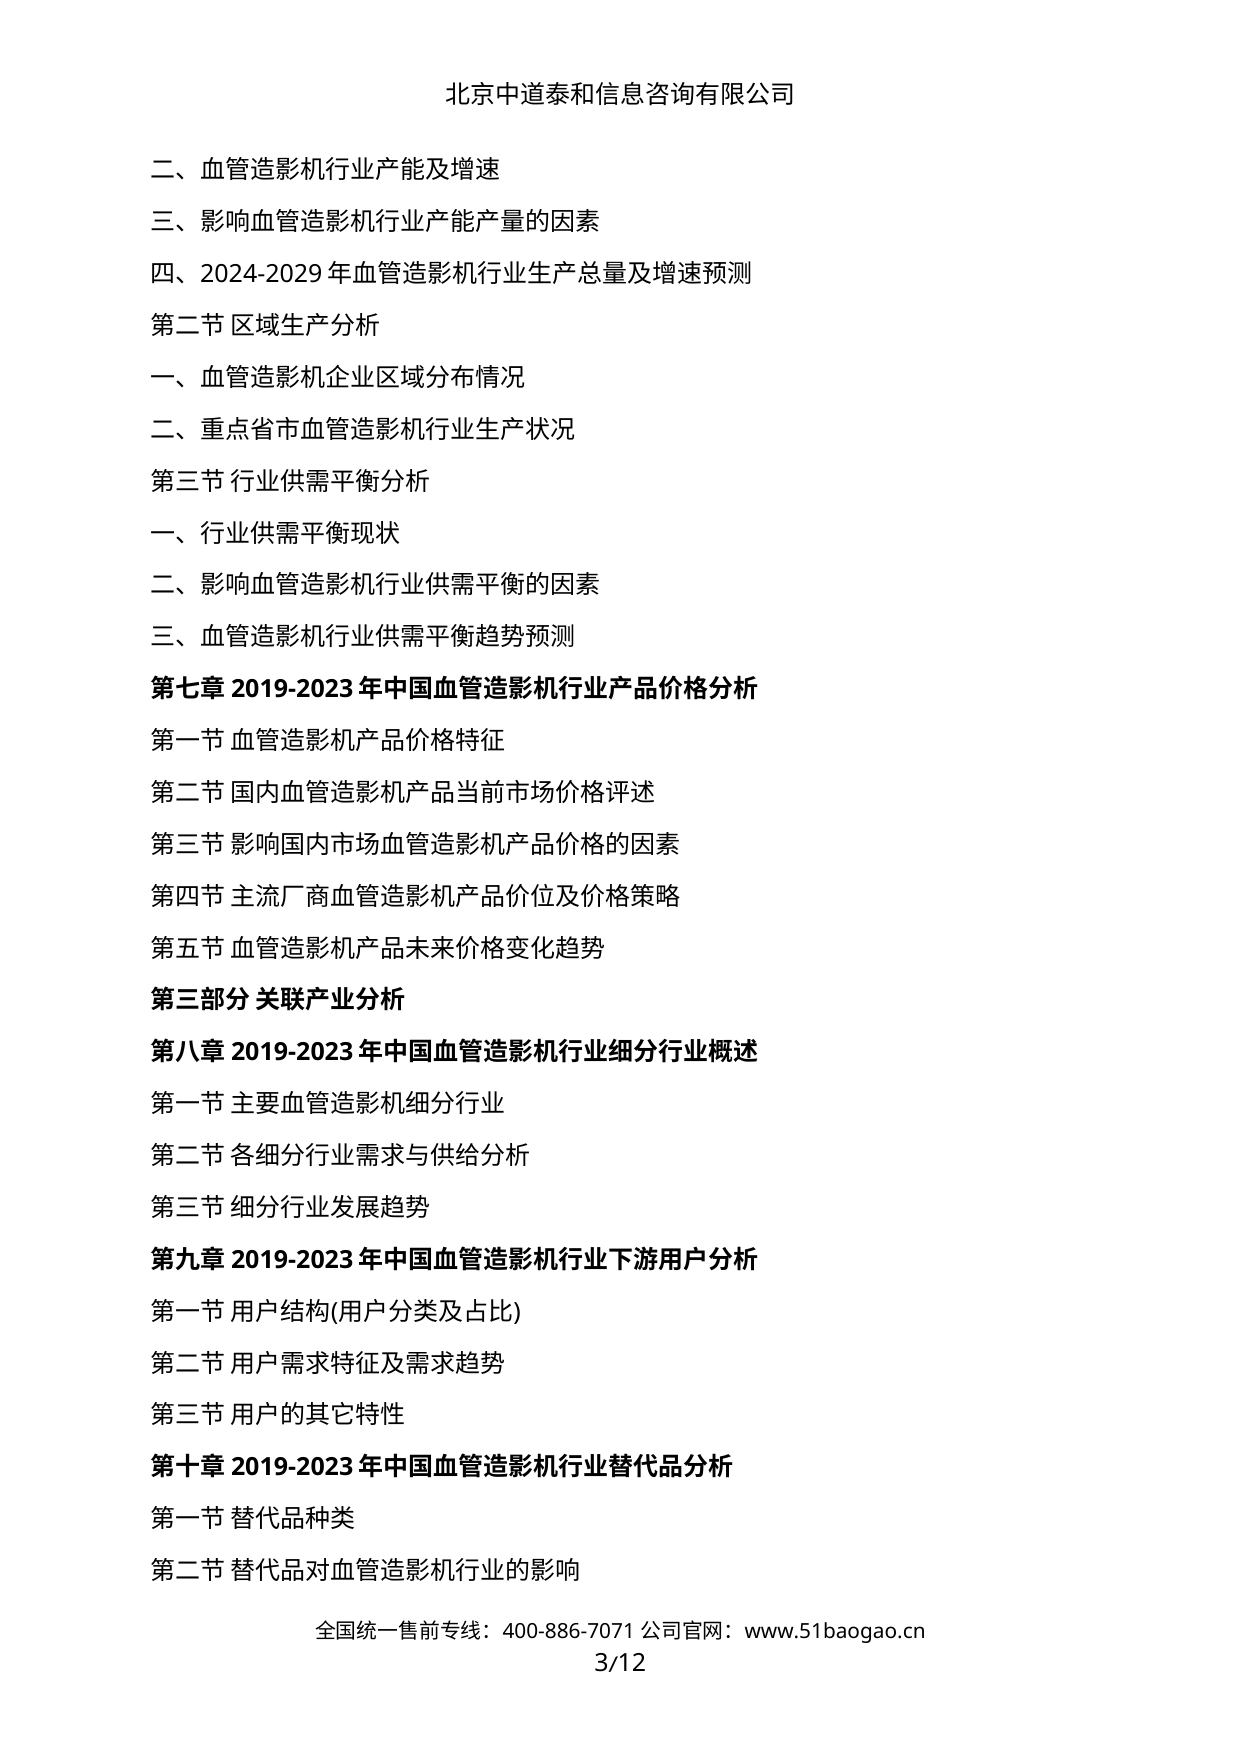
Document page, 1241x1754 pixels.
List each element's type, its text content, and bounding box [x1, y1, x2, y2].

text 一、血管造影机企业区域分布情况 [150, 357, 1090, 394]
text 二、影响血管造影机行业供需平衡的因素 [150, 565, 1090, 601]
text 一、行业供需平衡现状 [150, 513, 1090, 549]
text 第十章 2019-2023年中国血管造影机行业替代品分析 [150, 1447, 1090, 1483]
text 第二节 各细分行业需求与供给分析 [150, 1136, 1090, 1172]
text 三、影响血管造影机行业产能产量的因素 [150, 202, 1090, 238]
text 第七章 2019-2023年中国血管造影机行业产品价格分析 [150, 669, 1090, 705]
text 三、血管造影机行业供需平衡趋势预测 [150, 617, 1090, 653]
text 第三节 影响国内市场血管造影机产品价格的因素 [150, 824, 1090, 861]
text 第一节 血管造影机产品价格特征 [150, 721, 1090, 757]
text 第一节 替代品种类 [150, 1499, 1090, 1535]
text 第五节 血管造影机产品未来价格变化趋势 [150, 928, 1090, 964]
text 第三节 细分行业发展趋势 [150, 1187, 1090, 1224]
text 第四节 主流厂商血管造影机产品价位及价格策略 [150, 876, 1090, 912]
text 二、重点省市血管造影机行业生产状况 [150, 409, 1090, 446]
text 第九章 2019-2023年中国血管造影机行业下游用户分析 [150, 1239, 1090, 1276]
text 第二节 用户需求特征及需求趋势 [150, 1343, 1090, 1379]
text 第三节 行业供需平衡分析 [150, 461, 1090, 497]
text 四、2024-2029年血管造影机行业生产总量及增速预测 [150, 254, 1090, 290]
text 第二节 区域生产分析 [150, 306, 1090, 342]
text 第二节 国内血管造影机产品当前市场价格评述 [150, 772, 1090, 809]
text 第三部分 关联产业分析 [150, 980, 1090, 1016]
text 第一节 主要血管造影机细分行业 [150, 1084, 1090, 1120]
text 第二节 替代品对血管造影机行业的影响 [150, 1551, 1090, 1587]
text 二、血管造影机行业产能及增速 [150, 150, 1090, 186]
text 第三节 用户的其它特性 [150, 1395, 1090, 1431]
text 第一节 用户结构(用户分类及占比) [150, 1291, 1090, 1327]
text 第八章 2019-2023年中国血管造影机行业细分行业概述 [150, 1032, 1090, 1068]
